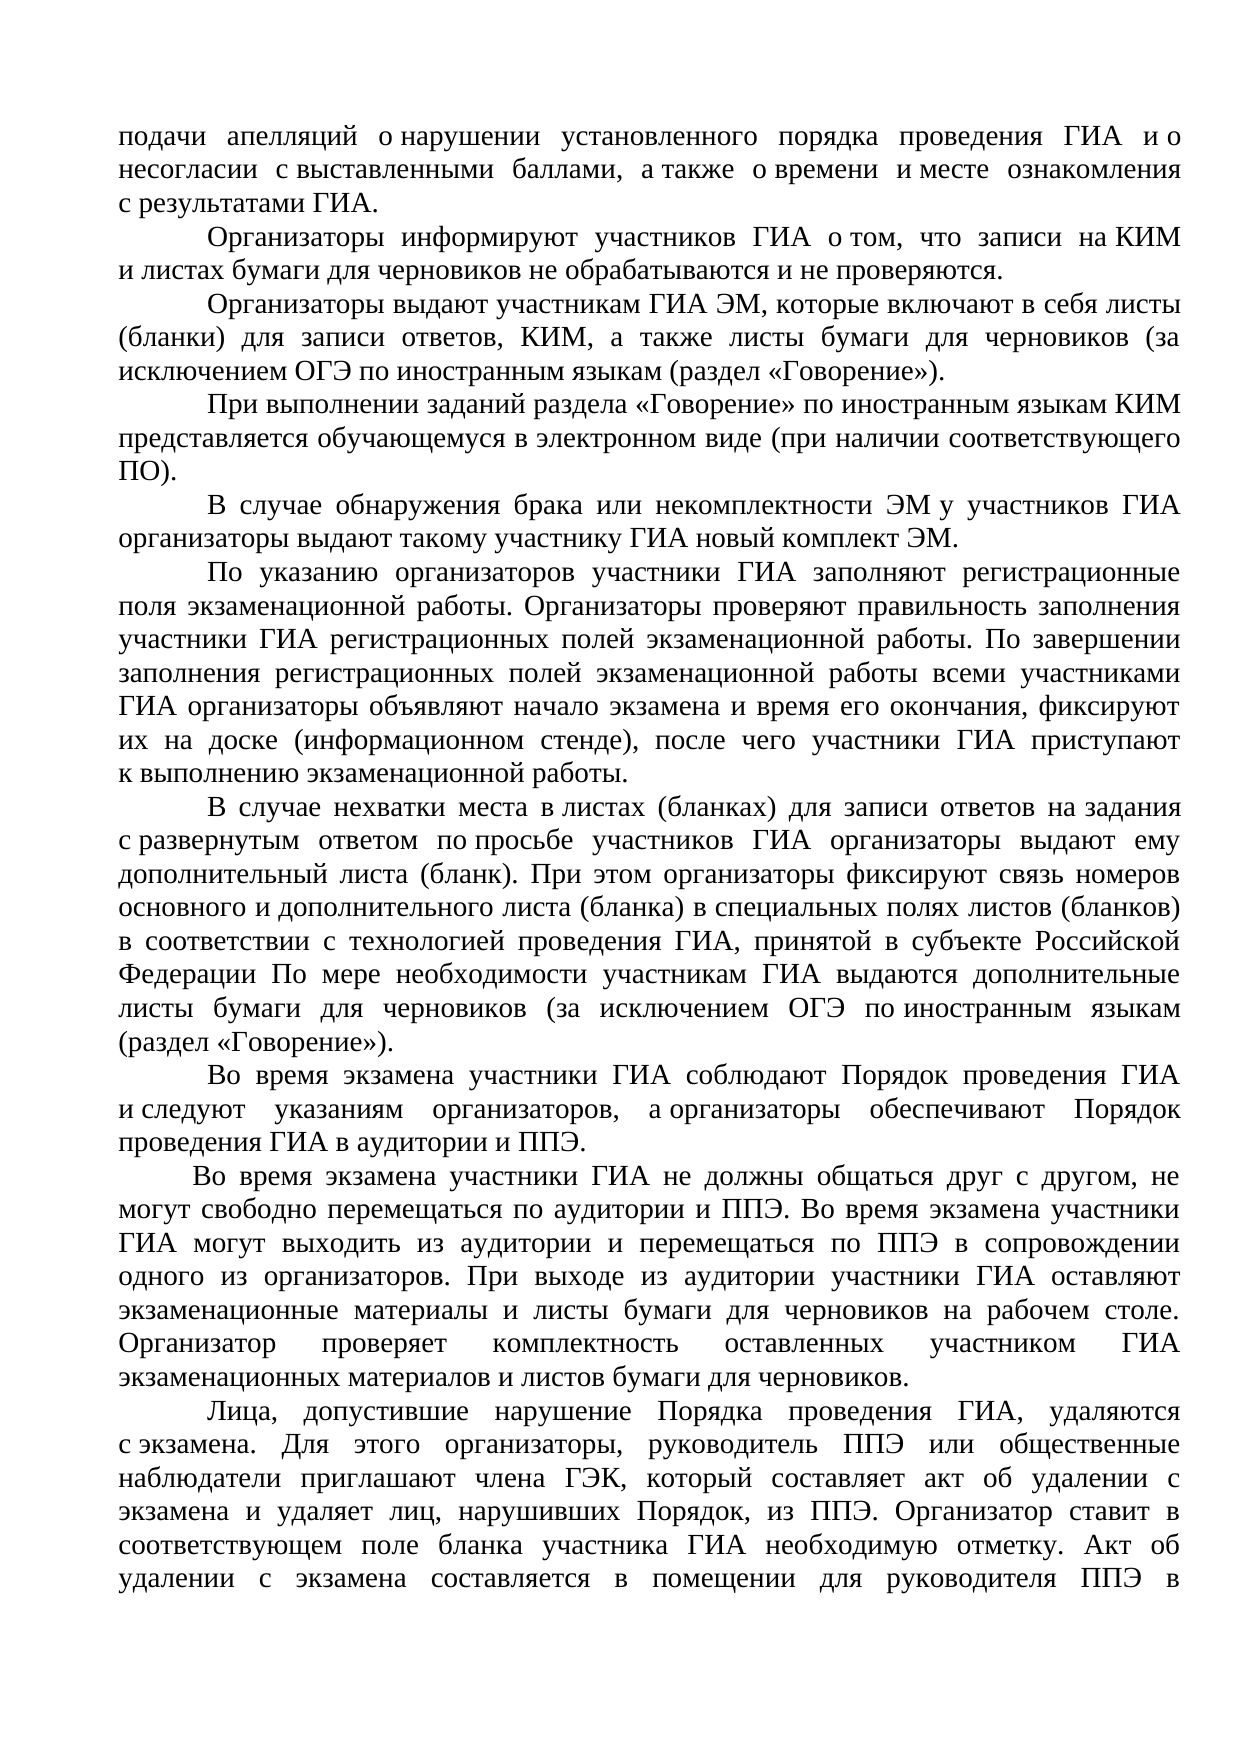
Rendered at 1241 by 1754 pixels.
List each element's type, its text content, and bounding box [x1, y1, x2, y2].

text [118, 118, 1181, 219]
text В случае обнаружения брака или некомплектности ЭМ у участников ГИА организаторы выдают такому участнику ГИА новый комплект ЭМ. [118, 487, 1181, 554]
text В случае нехватки места в листах (бланках) для записи ответов на задания с развернутым ответом по просьбе участников ГИА организаторы выдают ему дополнительный листа (бланк). При этом организаторы фиксируют связь номеров основного и дополнительного листа (бланка) в специальных полях листов (бланков) в соответствии с технологией проведения ГИА, принятой в субъекте Российской Федерации По мере необходимости участникам ГИА выдаются дополнительные листы бумаги для черновиков (за исключением ОГЭ по иностранным языкам (раздел «Говорение»). [118, 789, 1181, 1057]
text При выполнении заданий раздела «Говорение» по иностранным языкам КИМ представляется обучающемуся в электронном виде (при наличии соответствующего ПО). [118, 386, 1181, 487]
text Организаторы информируют участников ГИА о том, что записи на КИМ и листах бумаги для черновиков не обрабатываются и не проверяются. [118, 219, 1181, 286]
text Во время экзамена участники ГИА не должны общаться друг с другом, не могут свободно перемещаться по аудитории и ППЭ. Во время экзамена участники ГИА могут выходить из аудитории и перемещаться по ППЭ в сопровождении одного из организаторов. При выходе из аудитории участники ГИА оставляют экзаменационные материалы и листы бумаги для черновиков на рабочем столе. Организатор проверяет комплектность оставленных участником ГИА экзаменационных материалов и листов бумаги для черновиков. [118, 1158, 1181, 1393]
text Во время экзамена участники ГИА соблюдают Порядок проведения ГИА и следуют указаниям организаторов, а организаторы обеспечивают Порядок проведения ГИА в аудитории и ППЭ. [118, 1057, 1181, 1158]
text По указанию организаторов участники ГИА заполняют регистрационные поля экзаменационной работы. Организаторы проверяют правильность заполнения участники ГИА регистрационных полей экзаменационной работы. По завершении заполнения регистрационных полей экзаменационной работы всеми участниками ГИА организаторы объявляют начало экзамена и время его окончания, фиксируют их на доске (информационном стенде), после чего участники ГИА приступают к выполнению экзаменационной работы. [118, 554, 1181, 789]
text Организаторы выдают участникам ГИА ЭМ, которые включают в себя листы (бланки) для записи ответов, КИМ, а также листы бумаги для черновиков (за исключением ОГЭ по иностранным языкам (раздел «Говорение»). [118, 286, 1181, 386]
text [118, 1393, 1181, 1594]
